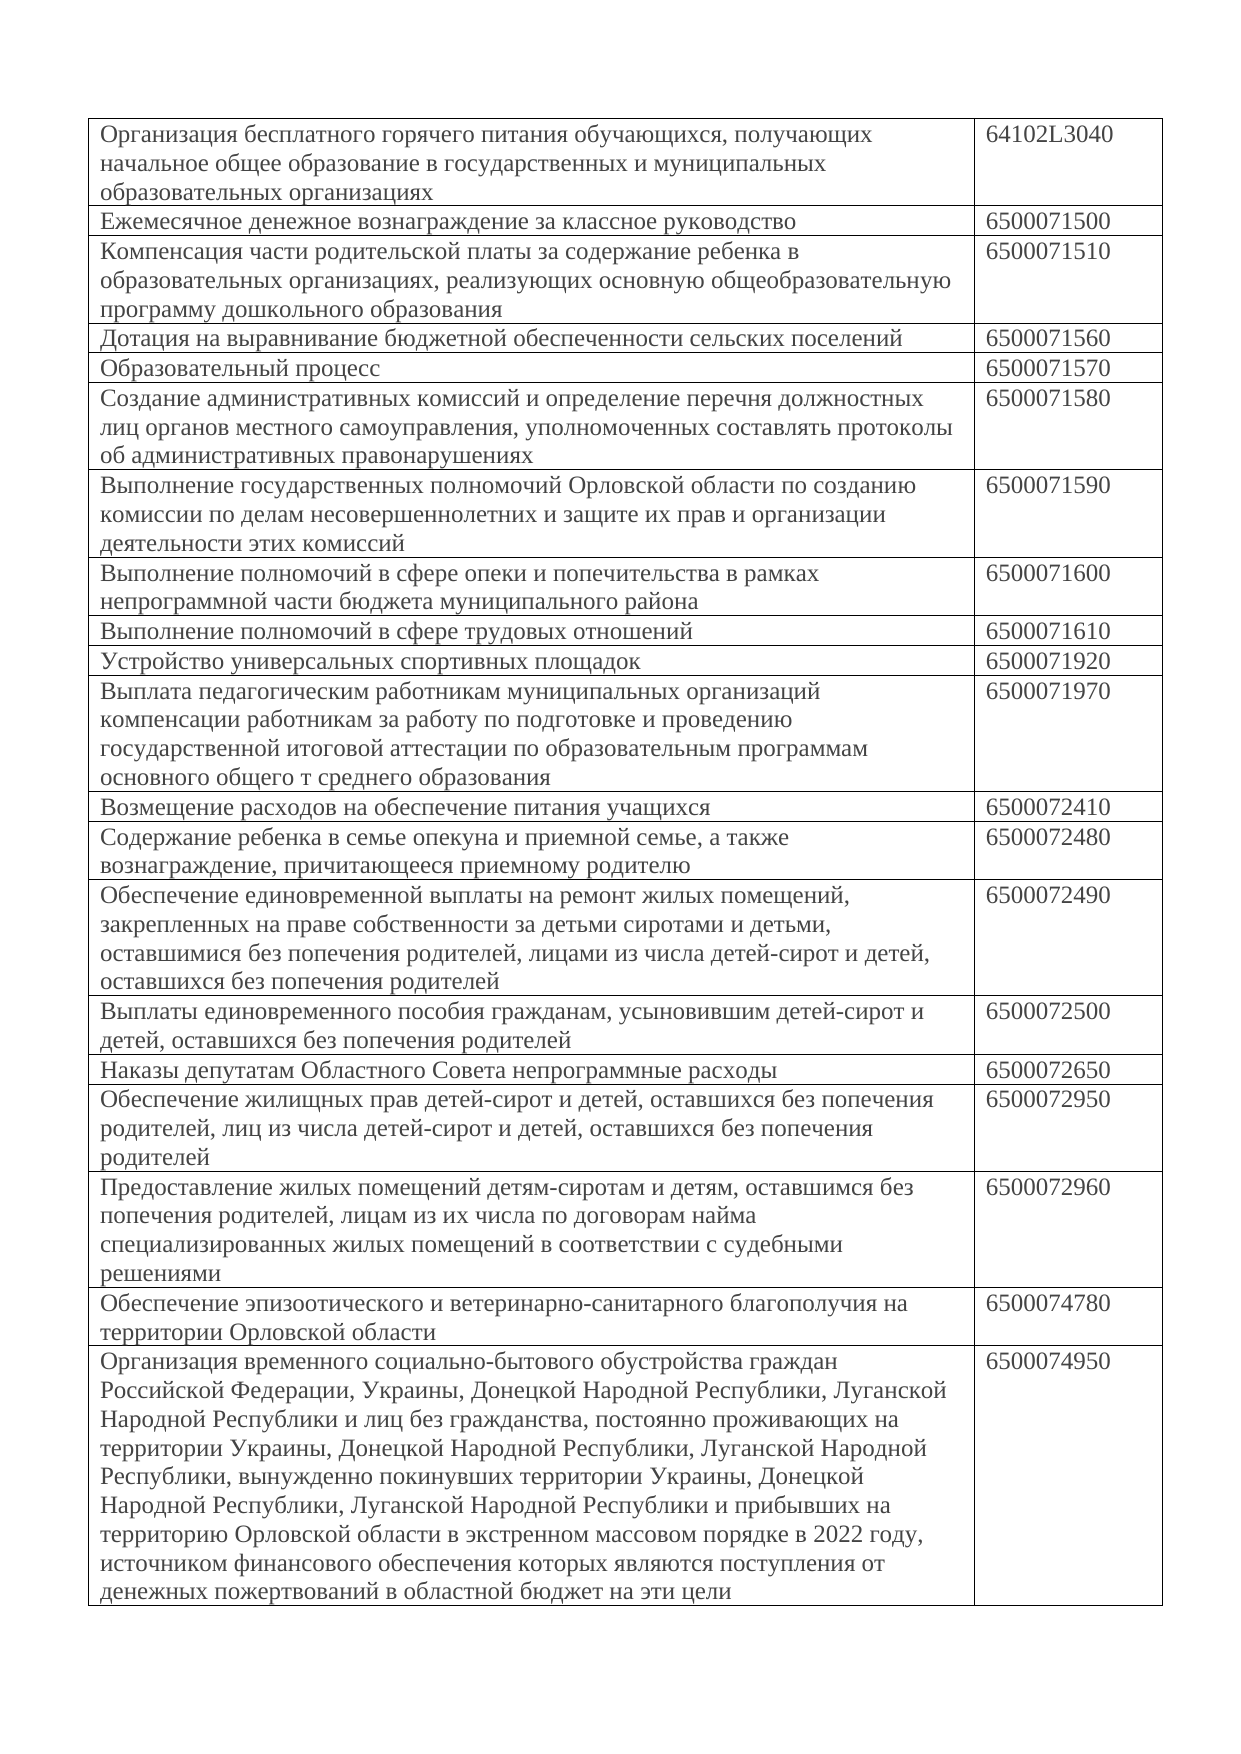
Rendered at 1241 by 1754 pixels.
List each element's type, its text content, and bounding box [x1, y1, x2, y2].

table_cell 64102L3040 [975, 119, 1162, 205]
table_cell 6500071570 [975, 353, 1162, 382]
table_cell 6500071580 [975, 383, 1162, 469]
table_cell 6500072490 [975, 880, 1162, 995]
table_cell 6500071500 [975, 206, 1162, 235]
table_cell 6500071560 [975, 324, 1162, 352]
table_cell Выполнение полномочий в сфере трудовых отношений [89, 616, 974, 645]
table_cell Создание административных комиссий и определение перечня должностных лиц органов местного самоуправления, уполномоченных составлять протоколы об административных правонарушениях [89, 383, 974, 469]
table_cell Компенсация части родительской платы за содержание ребенка в образовательных организациях, реализующих основную общеобразовательную программу дошкольного образования [89, 236, 974, 322]
table_cell 6500072480 [975, 822, 1162, 879]
table_cell Организация временного социально-бытового обустройства граждан Российской Федерации, Украины, Донецкой Народной Республики, Луганской Народной Республики и лиц без гражданства, постоянно проживающих на территории Украины, Донецкой Народной Республики, Луганской Народной Республики, вынужденно покинувших территории Украины, Донецкой Народной Республики, Луганской Народной Республики и прибывших на территорию Орловской области в экстренном массовом порядке в 2022 году, источником финансового обеспечения которых являются поступления от денежных пожертвований в областной бюджет на эти цели [89, 1346, 974, 1605]
table_cell 6500072410 [975, 792, 1162, 821]
table_cell Обеспечение единовременной выплаты на ремонт жилых помещений, закрепленных на праве собственности за детьми сиротами и детьми, оставшимися без попечения родителей, лицами из числа детей-сирот и детей, оставшихся без попечения родителей [89, 880, 974, 995]
table_cell 6500074950 [975, 1346, 1162, 1605]
table_cell Выполнение государственных полномочий Орловской области по созданию комиссии по делам несовершеннолетних и защите их прав и организации деятельности этих комиссий [89, 470, 974, 557]
table_cell Наказы депутатам Областного Совета непрограммные расходы [89, 1055, 974, 1083]
table_cell 6500072500 [975, 996, 1162, 1054]
table_cell Выполнение полномочий в сфере опеки и попечительства в рамках непрограммной части бюджета муниципального района [89, 558, 974, 615]
table_cell Ежемесячное денежное вознаграждение за классное руководство [89, 206, 974, 235]
table_cell 6500074780 [975, 1288, 1162, 1345]
table_cell Устройство универсальных спортивных площадок [89, 646, 974, 675]
table_cell Выплаты единовременного пособия гражданам, усыновившим детей-сирот и детей, оставшихся без попечения родителей [89, 996, 974, 1054]
table_cell Выплата педагогическим работникам муниципальных организаций компенсации работникам за работу по подготовке и проведению государственной итоговой аттестации по образовательным программам основного общего т среднего образования [89, 676, 974, 791]
table_cell Предоставление жилых помещений детям-сиротам и детям, оставшимся без попечения родителей, лицам из их числа по договорам найма специализированных жилых помещений в соответствии с судебными решениями [89, 1172, 974, 1287]
table_cell 6500071920 [975, 646, 1162, 675]
table_cell Обеспечение жилищных прав детей-сирот и детей, оставшихся без попечения родителей, лиц из числа детей-сирот и детей, оставшихся без попечения родителей [89, 1085, 974, 1171]
table_cell Дотация на выравнивание бюджетной обеспеченности сельских поселений [89, 324, 974, 352]
table_cell 6500072650 [975, 1055, 1162, 1083]
table_cell 6500071600 [975, 558, 1162, 615]
table_cell Содержание ребенка в семье опекуна и приемной семье, а также вознаграждение, причитающееся приемному родителю [89, 822, 974, 879]
table_cell Образовательный процесс [89, 353, 974, 382]
table_cell 6500072960 [975, 1172, 1162, 1287]
table_cell 6500071590 [975, 470, 1162, 557]
table_cell 6500072950 [975, 1085, 1162, 1171]
table_cell 6500071970 [975, 676, 1162, 791]
table_cell Возмещение расходов на обеспечение питания учащихся [89, 792, 974, 821]
table_cell 6500071610 [975, 616, 1162, 645]
table_cell Обеспечение эпизоотического и ветеринарно-санитарного благополучия на территории Орловской области [89, 1288, 974, 1345]
table_cell Организация бесплатного горячего питания обучающихся, получающих начальное общее образование в государственных и муниципальных образовательных организациях [89, 119, 974, 205]
table_cell 6500071510 [975, 236, 1162, 322]
